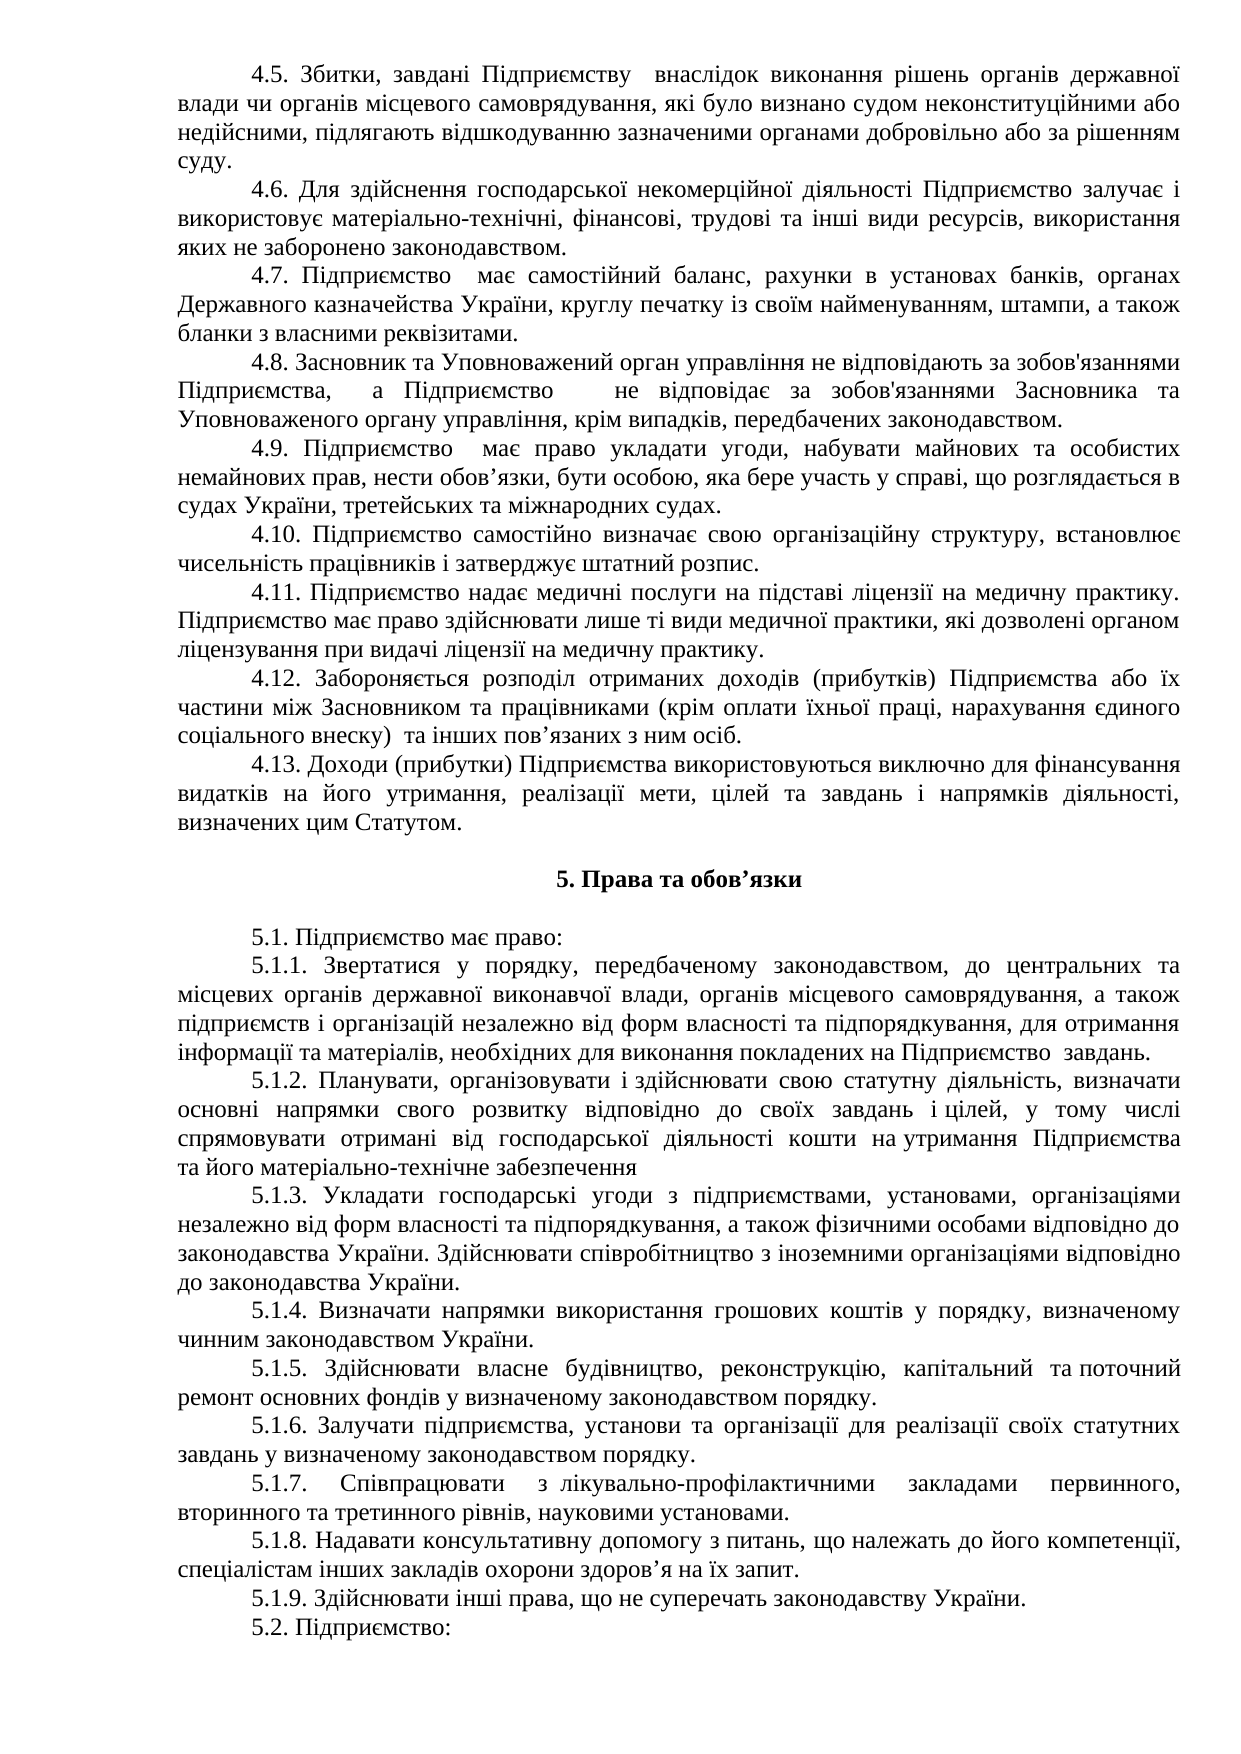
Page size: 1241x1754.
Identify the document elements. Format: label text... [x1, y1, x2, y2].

text 4.6. Для здійснення господарської некомерційної діяльності Підприємство залучає і використовує матеріально-технічні, фінансові, трудові та інші види ресурсів, використання яких не заборонено законодавством. [177, 174, 1181, 260]
text 4.9. Підприємство має право укладати угоди, набувати майнових та особистих немайнових прав, нести обов’язки, бути особою, яка бере участь у справі, що розглядається в судах України, третейських та міжнародних судах. [177, 433, 1181, 519]
text 4.13. Доходи (прибутки) Підприємства використовуються виключно для фінансування видатків на його утримання, реалізації мети, цілей та завдань і напрямків діяльності, визначених цим Статутом. [177, 749, 1181, 835]
text 4.12. Забороняється розподіл отриманих доходів (прибутків) Підприємства або їх частини між Засновником та працівниками (крім оплати їхньої праці, нарахування єдиного соціального внеску) та інших пов’язаних з ним осіб. [177, 663, 1181, 749]
text 5.1.2. Планувати, організовувати і здійснювати свою статутну діяльність, визначати основні напрямки свого розвитку відповідно до своїх завдань і цілей, у тому числі спрямовувати отримані від господарської діяльності кошти на утримання Підприємства та його матеріально-технічне забезпечення [177, 1065, 1181, 1180]
text 5. Права та обов’язки [177, 864, 1181, 893]
text 5.1.9. Здійснювати інші права, що не суперечать законодавству України. [177, 1583, 1181, 1612]
text 5.1.6. Залучати підприємства, установи та організації для реалізації своїх статутних завдань у визначеному законодавством порядку. [177, 1410, 1181, 1468]
text 5.2. Підприємство: [177, 1612, 1181, 1640]
text 5.1.7. Співпрацювати з лікувально-профілактичними закладами первинного, вторинного та третинного рівнів, науковими установами. [177, 1468, 1181, 1525]
text 4.5. Збитки, завдані Підприємству внаслідок виконання рішень органів державної влади чи органів місцевого самоврядування, які було визнано судом неконституційними або недійсними, підлягають відшкодуванню зазначеними органами добровільно або за рішенням суду. [177, 59, 1181, 174]
text 5.1.8. Надавати консультативну допомогу з питань, що належать до його компетенції, спеціалістам інших закладів охорони здоров’я на їх запит. [177, 1525, 1181, 1583]
text 4.7. Підприємство має самостійний баланс, рахунки в установах банків, органах Державного казначейства України, круглу печатку із своїм найменуванням, штампи, а також бланки з власними реквізитами. [177, 260, 1181, 347]
text 5.1.1. Звертатися у порядку, передбаченому законодавством, до центральних та місцевих органів державної виконавчої влади, органів місцевого самоврядування, а також підприємств і організацій незалежно від форм власності та підпорядкування, для отримання інформації та матеріалів, необхідних для виконання покладених на Підприємство завдань. [177, 950, 1181, 1065]
text 5.1.5. Здійснювати власне будівництво, реконструкцію, капітальний та поточний ремонт основних фондів у визначеному законодавством порядку. [177, 1353, 1181, 1410]
text 5.1.3. Укладати господарські угоди з підприємствами, установами, організаціями незалежно від форм власності та підпорядкування, а також фізичними особами відповідно до законодавства України. Здійснювати співробітництво з іноземними організаціями відповідно до законодавства України. [177, 1180, 1181, 1295]
text 5.1. Підприємство має право: [177, 922, 1181, 950]
text 4.10. Підприємство самостійно визначає свою організаційну структуру, встановлює чисельність працівників і затверджує штатний розпис. [177, 519, 1181, 577]
text 5.1.4. Визначати напрямки використання грошових коштів у порядку, визначеному чинним законодавством України. [177, 1295, 1181, 1353]
text 4.11. Підприємство надає медичні послуги на підставі ліцензії на медичну практику. Підприємство має право здійснювати лише ті види медичної практики, які дозволені органом ліцензування при видачі ліцензії на медичну практику. [177, 577, 1181, 663]
text 4.8. Засновник та Уповноважений орган управління не відповідають за зобов'язаннями Підприємства, а Підприємство не відповідає за зобов'язаннями Засновника та Уповноваженого органу управління, крім випадків, передбачених законодавством. [177, 347, 1181, 433]
